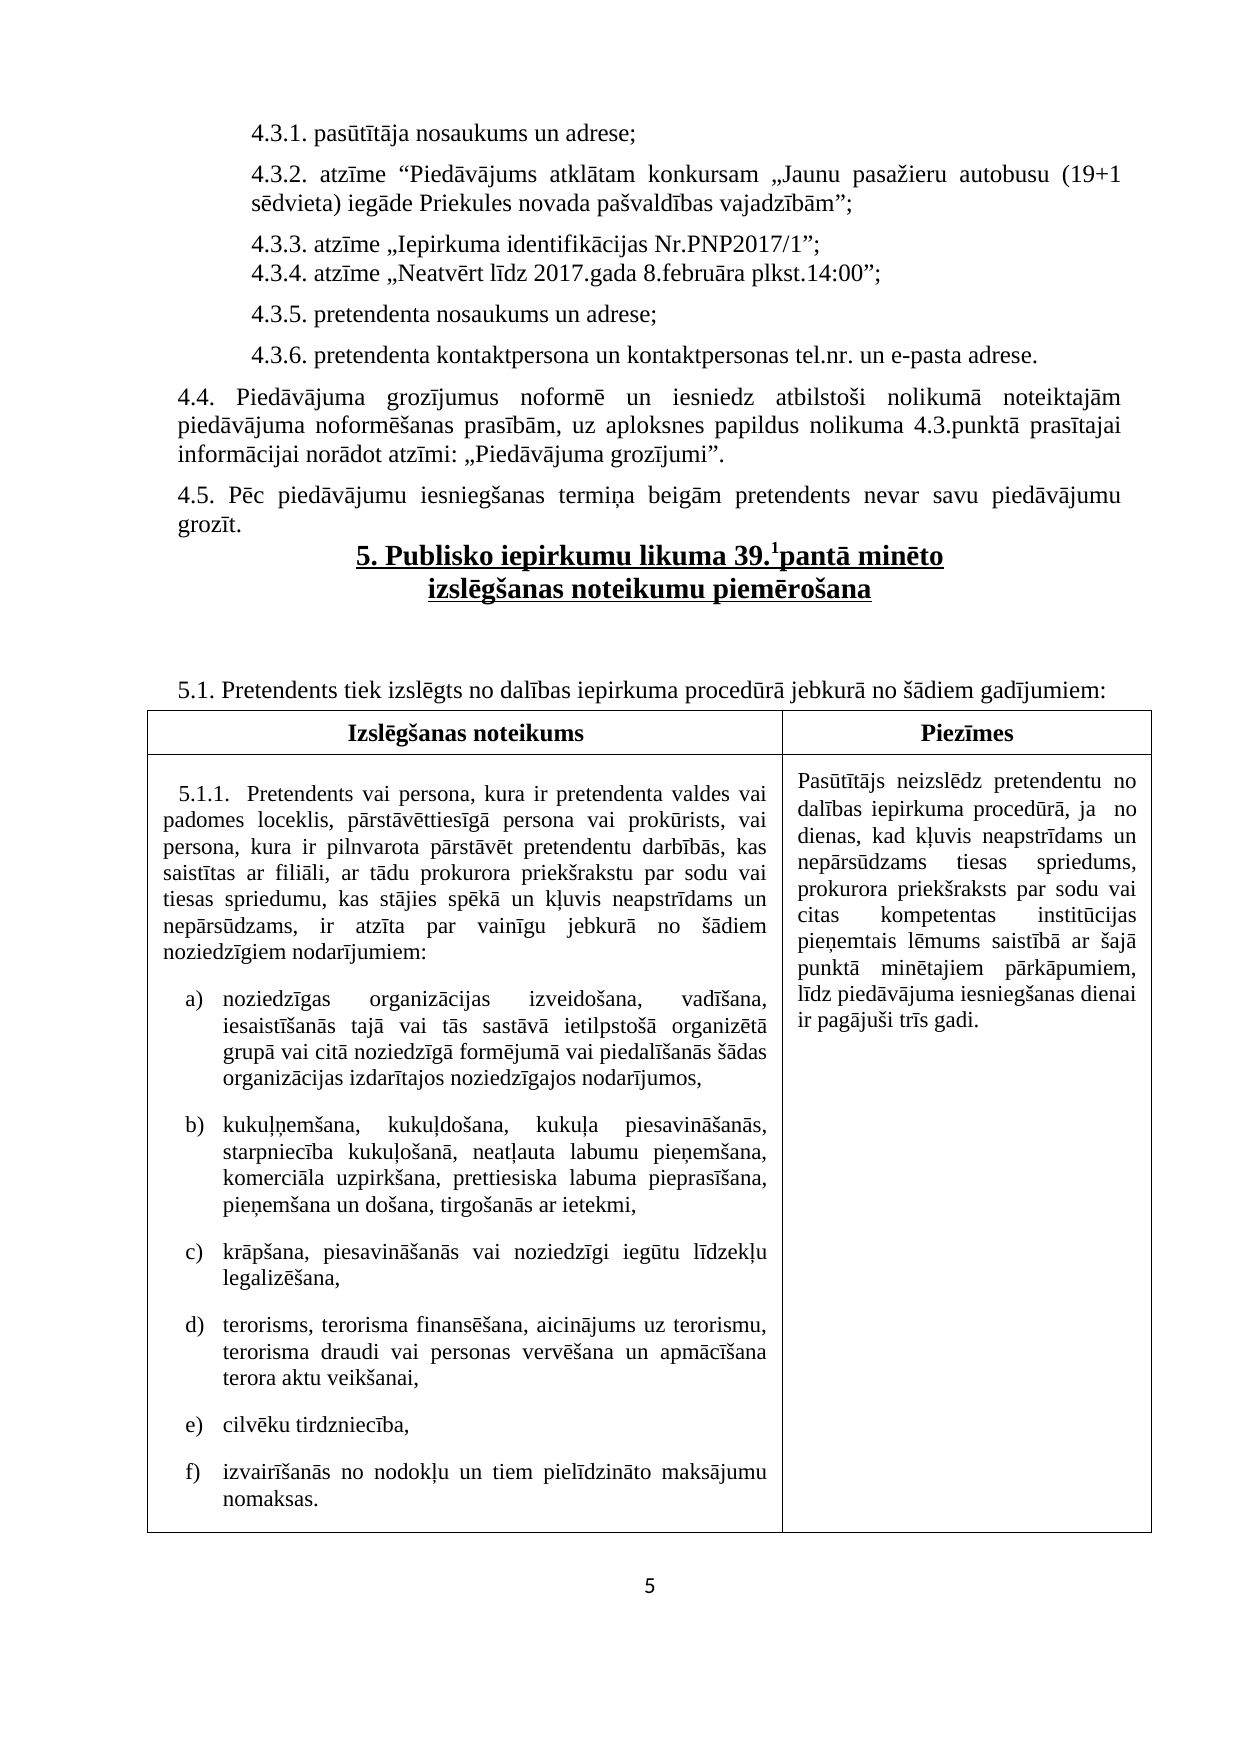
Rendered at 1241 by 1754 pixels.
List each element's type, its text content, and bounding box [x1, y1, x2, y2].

text 4.3.1. pasūtītāja nosaukums un adrese; [251, 118, 1122, 147]
table_cell 5.1.1. Pretendents vai persona, kura ir pretendenta valdes vai padomes loceklis, pārstāvēttiesīgā persona vai prokūrists, vai persona, kura ir pilnvarota pārstāvēt pretendentu darbībās, kas saistītas ar filiāli, ar tādu prokurora priekšrakstu par sodu vai tiesas spriedumu, kas stājies spēkā un kļuvis neapstrīdams un nepārsūdzams, ir atzīta par vainīgu jebkurā no šādiem noziedzīgiem nodarījumiem: noziedzīgas organizācijas izveidošana, vadīšana, iesaistīšanās tajā vai tās sastāvā ietilpstošā organizētā grupā vai citā noziedzīgā formējumā vai piedalīšanās šādas organizācijas izdarītajos noziedzīgajos nodarījumos, kukuļņemšana, kukuļdošana, kukuļa piesavināšanās, starpniecība kukuļošanā, neatļauta labumu pieņemšana, komerciāla uzpirkšana, prettiesiska labuma pieprasīšana, pieņemšana un došana, tirgošanās ar ietekmi, krāpšana, piesavināšanās vai noziedzīgi iegūtu līdzekļu legalizēšana, terorisms, terorisma finansēšana, aicinājums uz terorismu, terorisma draudi vai personas vervēšana un apmācīšana terora aktu veikšanai, cilvēku tirdzniecība, izvairīšanās no nodokļu un tiem pielīdzināto maksājumu nomaksas. [148, 755, 782, 1532]
text 5.1. Pretendents tiek izslēgts no dalības iepirkuma procedūrā jebkurā no šādiem gadījumiem: [177, 675, 1122, 704]
text 4.5. Pēc piedāvājumu iesniegšanas termiņa beigām pretendents nevar savu piedāvājumu grozīt. [177, 481, 1122, 538]
text 4.3.5. pretendenta nosaukums un adrese; [251, 299, 1122, 328]
text 4.3.3. atzīme „Iepirkuma identifikācijas Nr.PNP2017/1”; [251, 229, 1122, 258]
text 4.3.2. atzīme “Piedāvājums atklātam konkursam „Jaunu pasažieru autobusu (19+1 sēdvieta) iegāde Priekules novada pašvaldības vajadzībām”; [251, 159, 1122, 217]
table_cell Pasūtītājs neizslēdz pretendentu no dalības iepirkuma procedūrā, ja no dienas, kad kļuvis neapstrīdams un nepārsūdzams tiesas spriedums, prokurora priekšraksts par sodu vai citas kompetentas institūcijas pieņemtais lēmums saistībā ar šajā punktā minētajiem pārkāpumiem, līdz piedāvājuma iesniegšanas dienai ir pagājuši trīs gadi. [783, 755, 1151, 1532]
table_header Piezīmes [783, 711, 1151, 754]
table_header Izslēgšanas noteikums [148, 711, 782, 754]
text 5. Publisko iepirkumu likuma 39.1pantā minēto [177, 538, 1122, 572]
text 4.3.6. pretendenta kontaktpersona un kontaktpersonas tel.nr. un e-pasta adrese. [251, 341, 1122, 369]
text 4.3.4. atzīme „Neatvērt līdz 2017.gada 8.februāra plkst.14:00”; [251, 258, 1122, 287]
text 4.4. Piedāvājuma grozījumus noformē un iesniedz atbilstoši nolikumā noteiktajām piedāvājuma noformēšanas prasībām, uz aploksnes papildus nolikuma 4.3.punktā prasītajai informācijai norādot atzīmi: „Piedāvājuma grozījumi”. [177, 382, 1122, 468]
text izslēgšanas noteikumu piemērošana [177, 572, 1122, 605]
